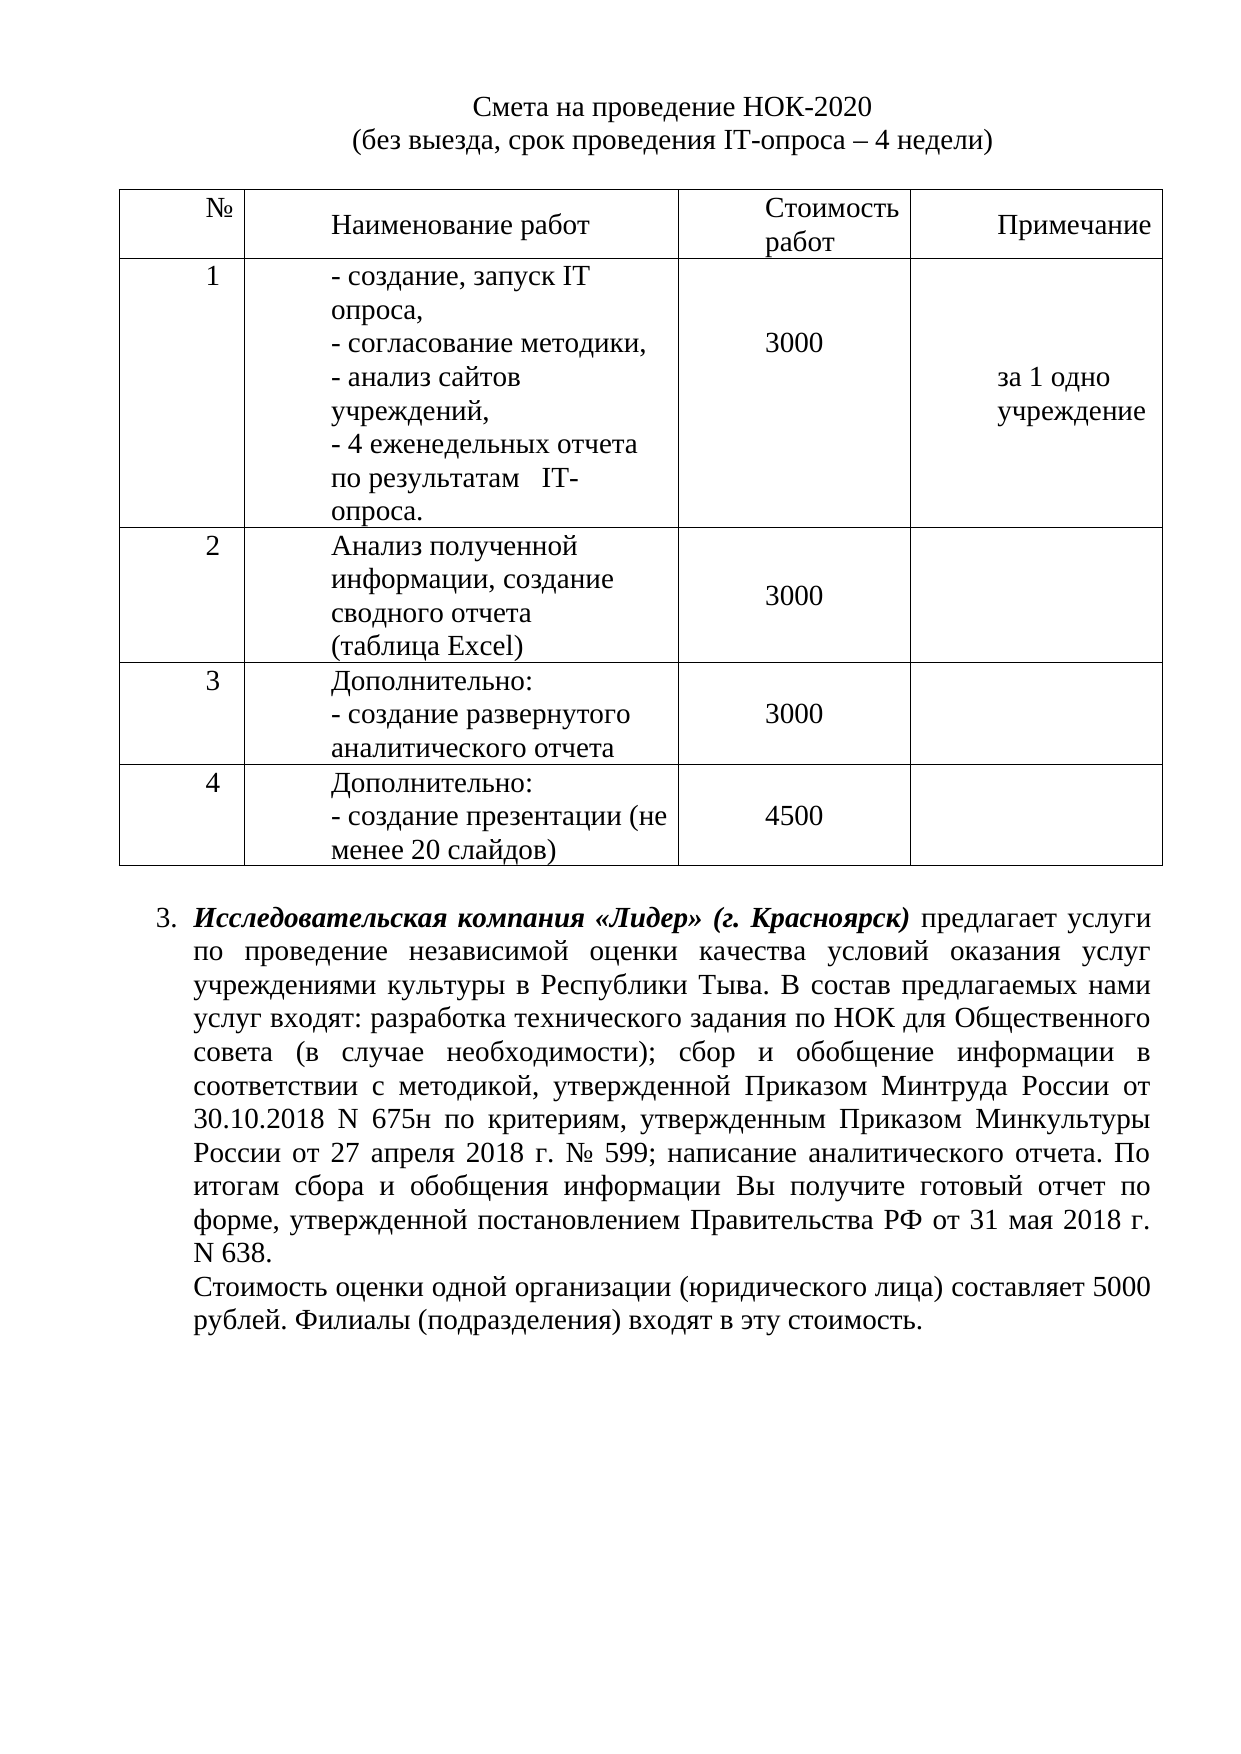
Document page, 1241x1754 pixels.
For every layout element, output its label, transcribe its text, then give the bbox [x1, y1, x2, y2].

table_header № [120, 190, 244, 257]
table_header Примечание [911, 190, 1162, 257]
table_cell [911, 528, 1162, 662]
list (без выезда, срок проведения IT-опроса – 4 недели) [193, 122, 1152, 156]
table_cell 3000 [679, 259, 910, 527]
table_cell Анализ полученной информации, создание сводного отчета (таблица Excel) [245, 528, 678, 662]
list Исследовательская компания «Лидер» (г. Красноярск) предлагает услуги по проведение независимой оценки качества условий оказания услуг учреждениями культуры в Республики Тыва. В состав предлагаемых нами услуг входят: разработка технического задания по НОК для Общественного совета (в случае необходимости); сбор и обобщение информации в соответствии с методикой, утвержденной Приказом Минтруда России от 30.10.2018 N 675н по критериям, утвержденным Приказом Минкультуры России от 27 апреля 2018 г. № 599; написание аналитического отчета. По итогам сбора и обобщения информации Вы получите готовый отчет по форме, утвержденной постановлением Правительства РФ от 31 мая 2018 г. N 638. [156, 900, 1152, 1269]
table_cell - создание, запуск IT опроса, - согласование методики, - анализ сайтов учреждений, - 4 еженедельных отчета по результатам IT-опроса. [245, 259, 678, 527]
table_cell [911, 765, 1162, 865]
table_cell [911, 663, 1162, 764]
table_header Наименование работ [245, 190, 678, 257]
table_cell 1 [120, 259, 244, 527]
table_cell 3000 [679, 528, 910, 662]
table_cell 3000 [679, 663, 910, 764]
table_cell Дополнительно: - создание развернутого аналитического отчета [245, 663, 678, 764]
table_cell 4500 [679, 765, 910, 865]
table_cell Дополнительно: - создание презентации (не менее 20 слайдов) [245, 765, 678, 865]
table_cell 2 [120, 528, 244, 662]
table_header Стоимость работ [679, 190, 910, 257]
list Стоимость оценки одной организации (юридического лица) составляет 5000 рублей. Филиалы (подразделения) входят в эту стоимость. [193, 1269, 1152, 1336]
table_cell 3 [120, 663, 244, 764]
table_cell за 1 одно учреждение [911, 259, 1162, 527]
table_cell 4 [120, 765, 244, 865]
list Смета на проведение НОК-2020 [193, 89, 1152, 122]
